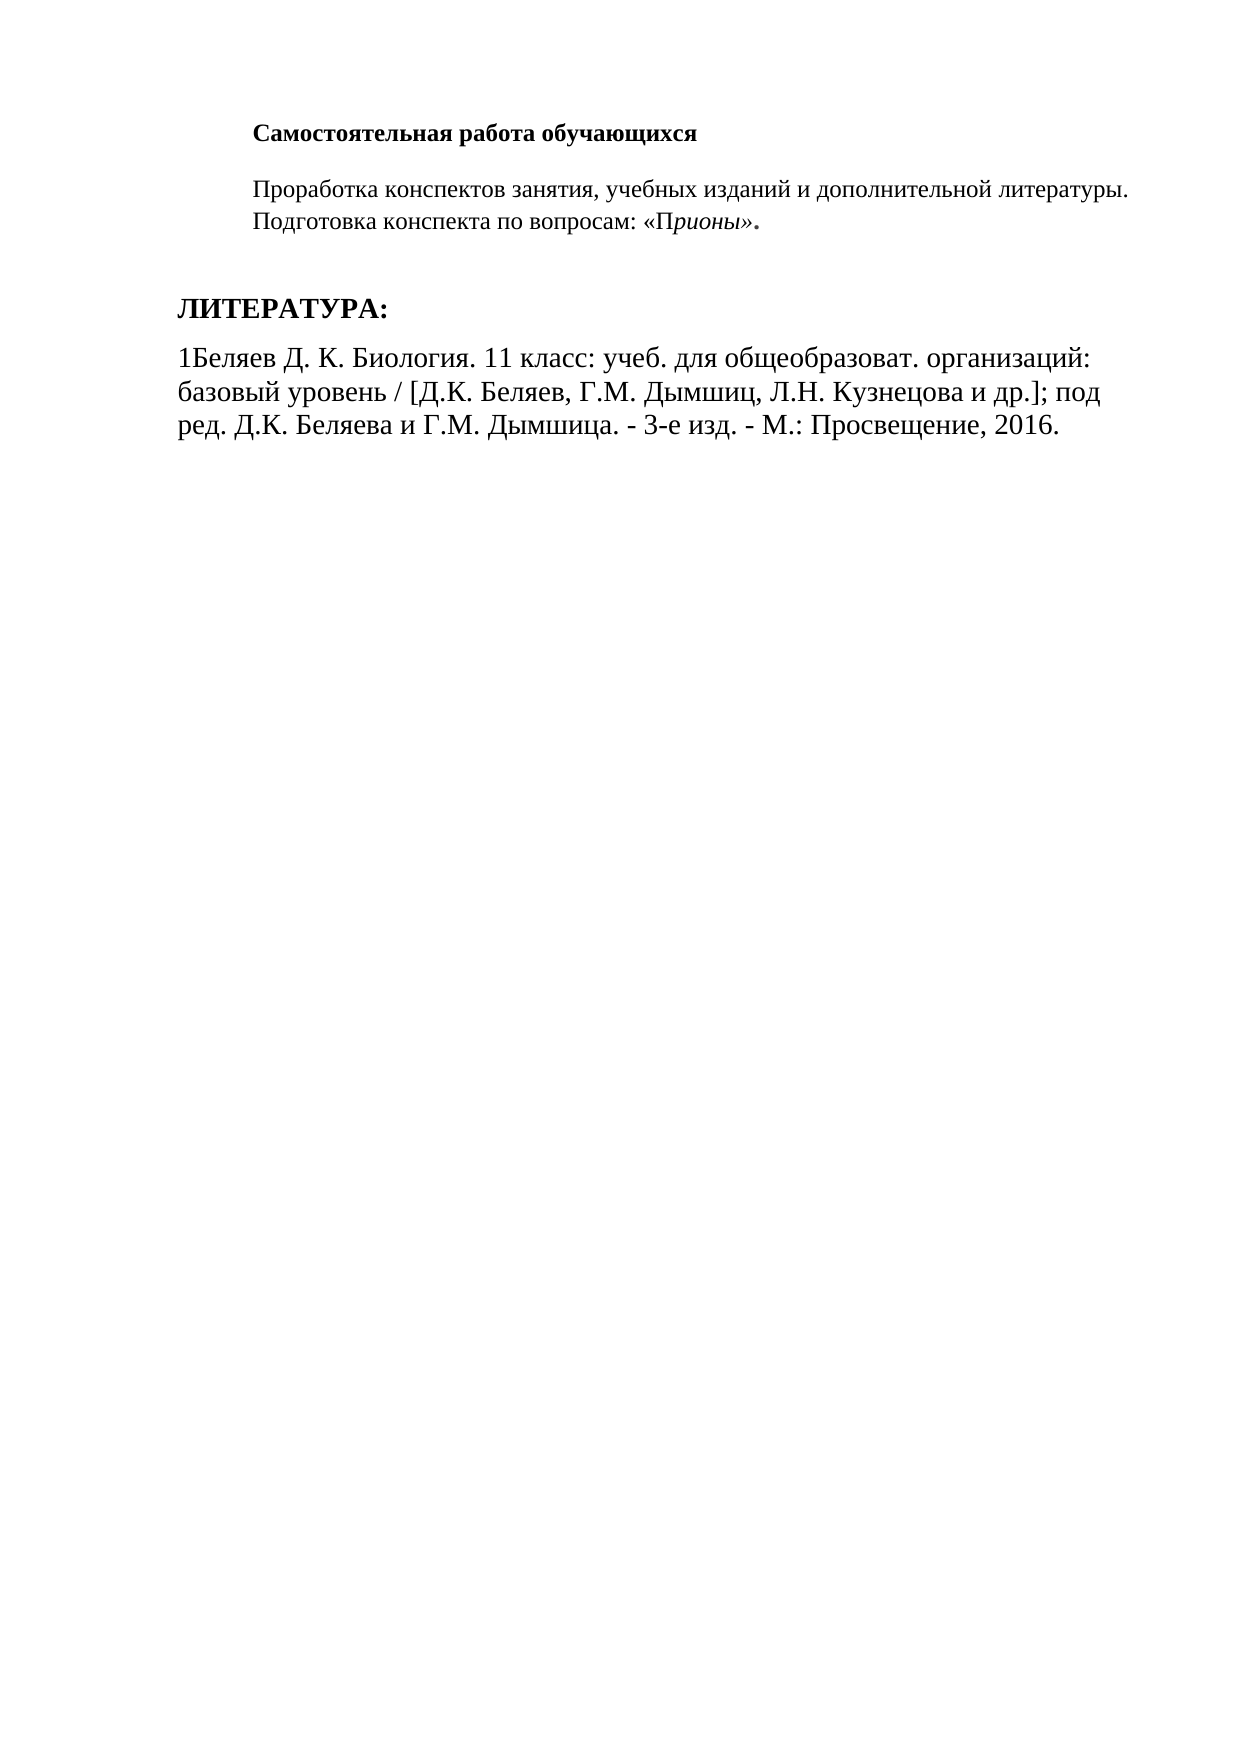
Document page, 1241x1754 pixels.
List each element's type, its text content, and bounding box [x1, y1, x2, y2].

text Проработка конспектов занятия, учебных изданий и дополнительной литературы. Подготовка конспекта по вопросам: «Прионы». [252, 172, 1152, 237]
list Самостоятельная работа обучающихся [252, 118, 1152, 147]
text 1Беляев Д. К. Биология. 11 класс: учеб. для общеобразоват. организаций: базовый уровень / [Д.К. Беляев, Г.М. Дымшиц, Л.Н. Кузнецова и др.]; под ред. Д.К. Беляева и Г.М. Дымшица. - 3-е изд. - М.: Просвещение, 2016. [177, 340, 1152, 441]
text ЛИТЕРАТУРА: [177, 291, 1152, 324]
